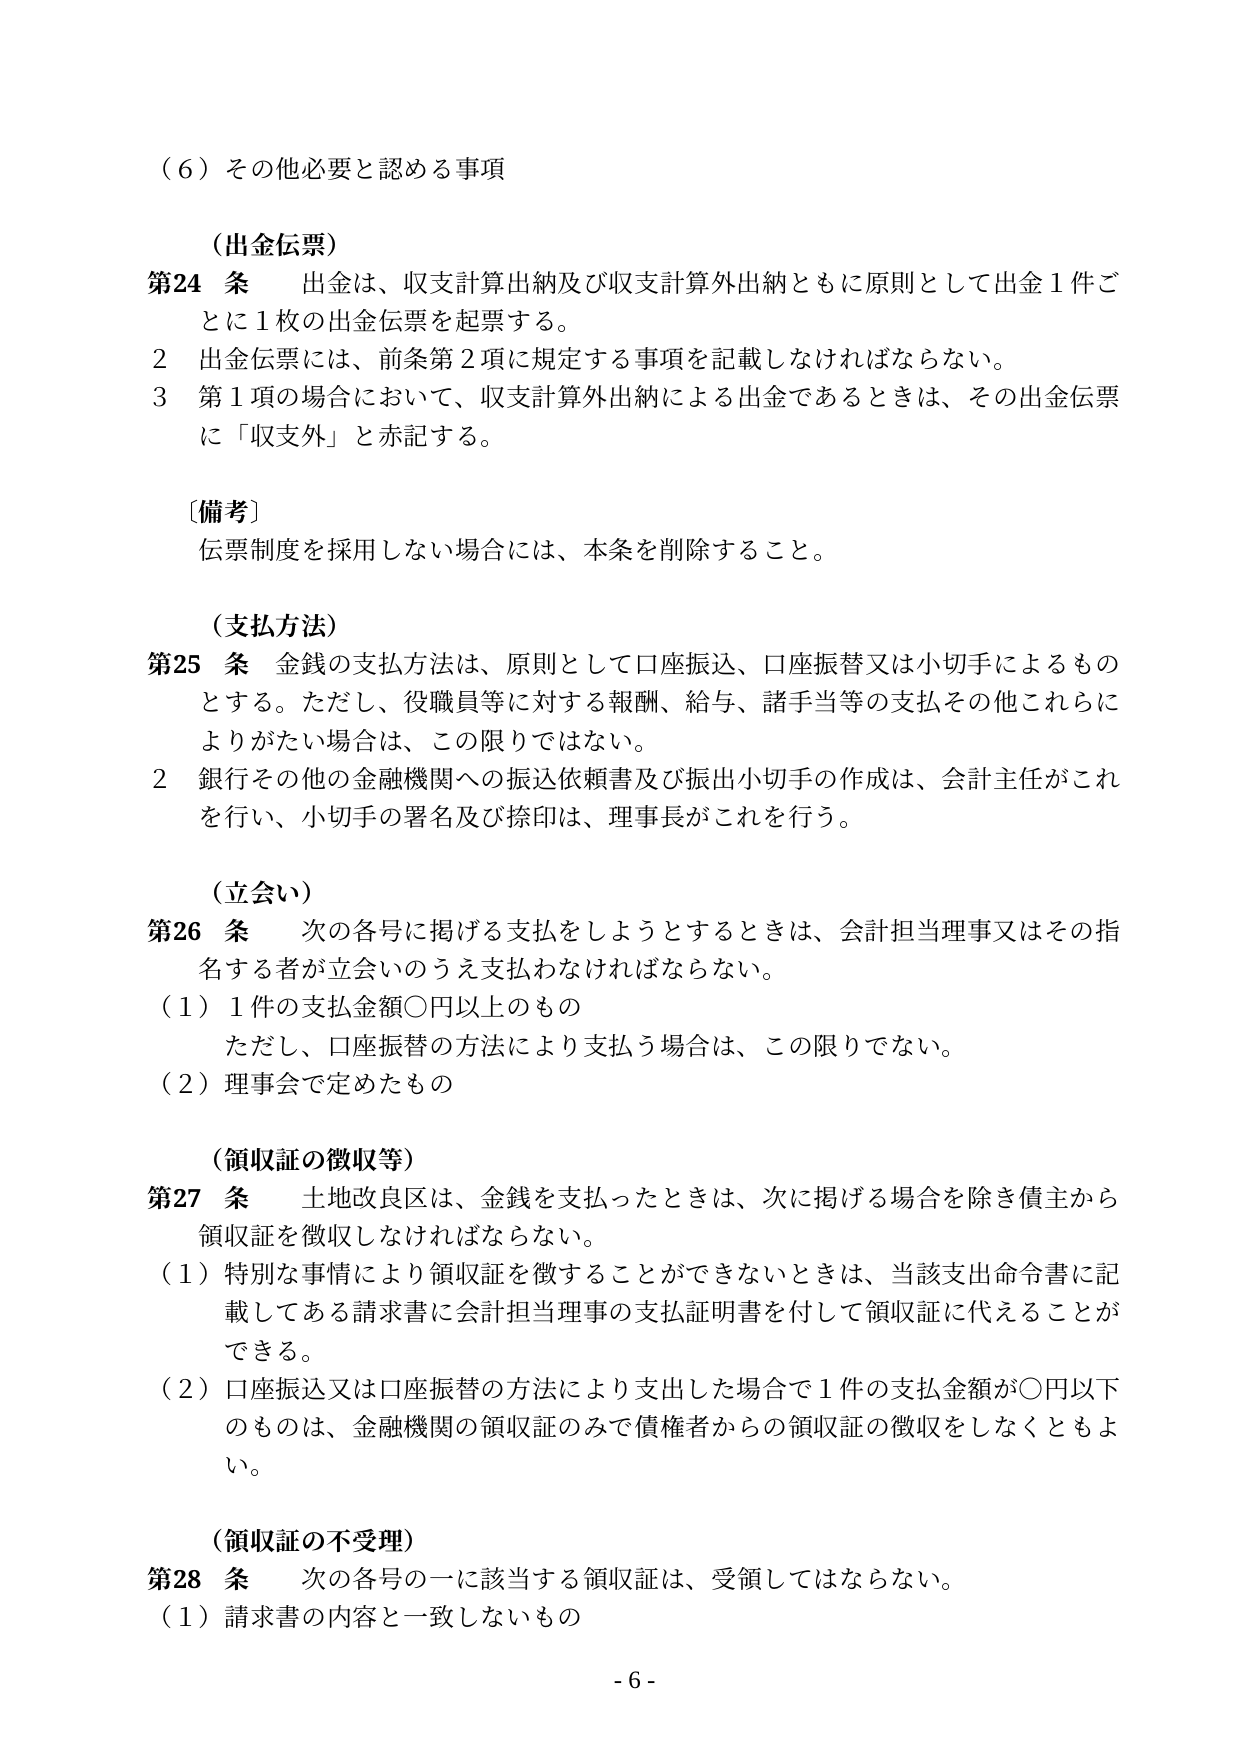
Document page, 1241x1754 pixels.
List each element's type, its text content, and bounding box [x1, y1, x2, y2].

text 第24条 出金は、収支計算出納及び収支計算外出納ともに原則として出金１件ごとに１枚の出金伝票を起票する。 [147, 263, 1121, 339]
text （支払方法） [147, 606, 1121, 644]
text 第25条 金銭の支払方法は、原則として口座振込、口座振替又は小切手によるものとする。ただし、役職員等に対する報酬、給与、諸手当等の支払その他これらによりがたい場合は、この限りではない。 [147, 644, 1121, 758]
text ２ 銀行その他の金融機関への振込依頼書及び振出小切手の作成は、会計主任がこれを行い、小切手の署名及び捺印は、理事長がこれを行う。 [147, 758, 1121, 834]
text ２ 出金伝票には、前条第２項に規定する事項を記載しなければならない。 [147, 339, 1121, 377]
text ただし、口座振替の方法により支払う場合は、この限りでない。 [147, 1025, 1121, 1063]
text （１）特別な事情により領収証を徴することができないときは、当該支出命令書に記載してある請求書に会計担当理事の支払証明書を付して領収証に代えることができる。 [147, 1254, 1121, 1368]
text 第27条 土地改良区は、金銭を支払ったときは、次に掲げる場合を除き債主から領収証を徴収しなければならない。 [147, 1178, 1121, 1254]
text 〔備考〕 [147, 491, 1121, 529]
text （領収証の徴収等） [147, 1139, 1121, 1178]
text （領収証の不受理） [147, 1521, 1121, 1559]
text （６）その他必要と認める事項 [147, 148, 1121, 186]
text （立会い） [147, 873, 1121, 911]
text （出金伝票） [147, 224, 1121, 263]
text （１）請求書の内容と一致しないもの [147, 1597, 1121, 1635]
text ３ 第１項の場合において、収支計算外出納による出金であるときは、その出金伝票に「収支外」と赤記する。 [147, 377, 1121, 453]
text （１）１件の支払金額○円以上のもの [147, 987, 1121, 1025]
text （２）理事会で定めたもの [147, 1063, 1121, 1101]
text 第26条 次の各号に掲げる支払をしようとするときは、会計担当理事又はその指名する者が立会いのうえ支払わなければならない。 [147, 911, 1121, 987]
text （２）口座振込又は口座振替の方法により支出した場合で１件の支払金額が○円以下のものは、金融機関の領収証のみで債権者からの領収証の徴収をしなくともよい。 [147, 1368, 1121, 1483]
text 第28条 次の各号の一に該当する領収証は、受領してはならない。 [147, 1559, 1121, 1597]
text 伝票制度を採用しない場合には、本条を削除すること。 [147, 529, 1121, 568]
